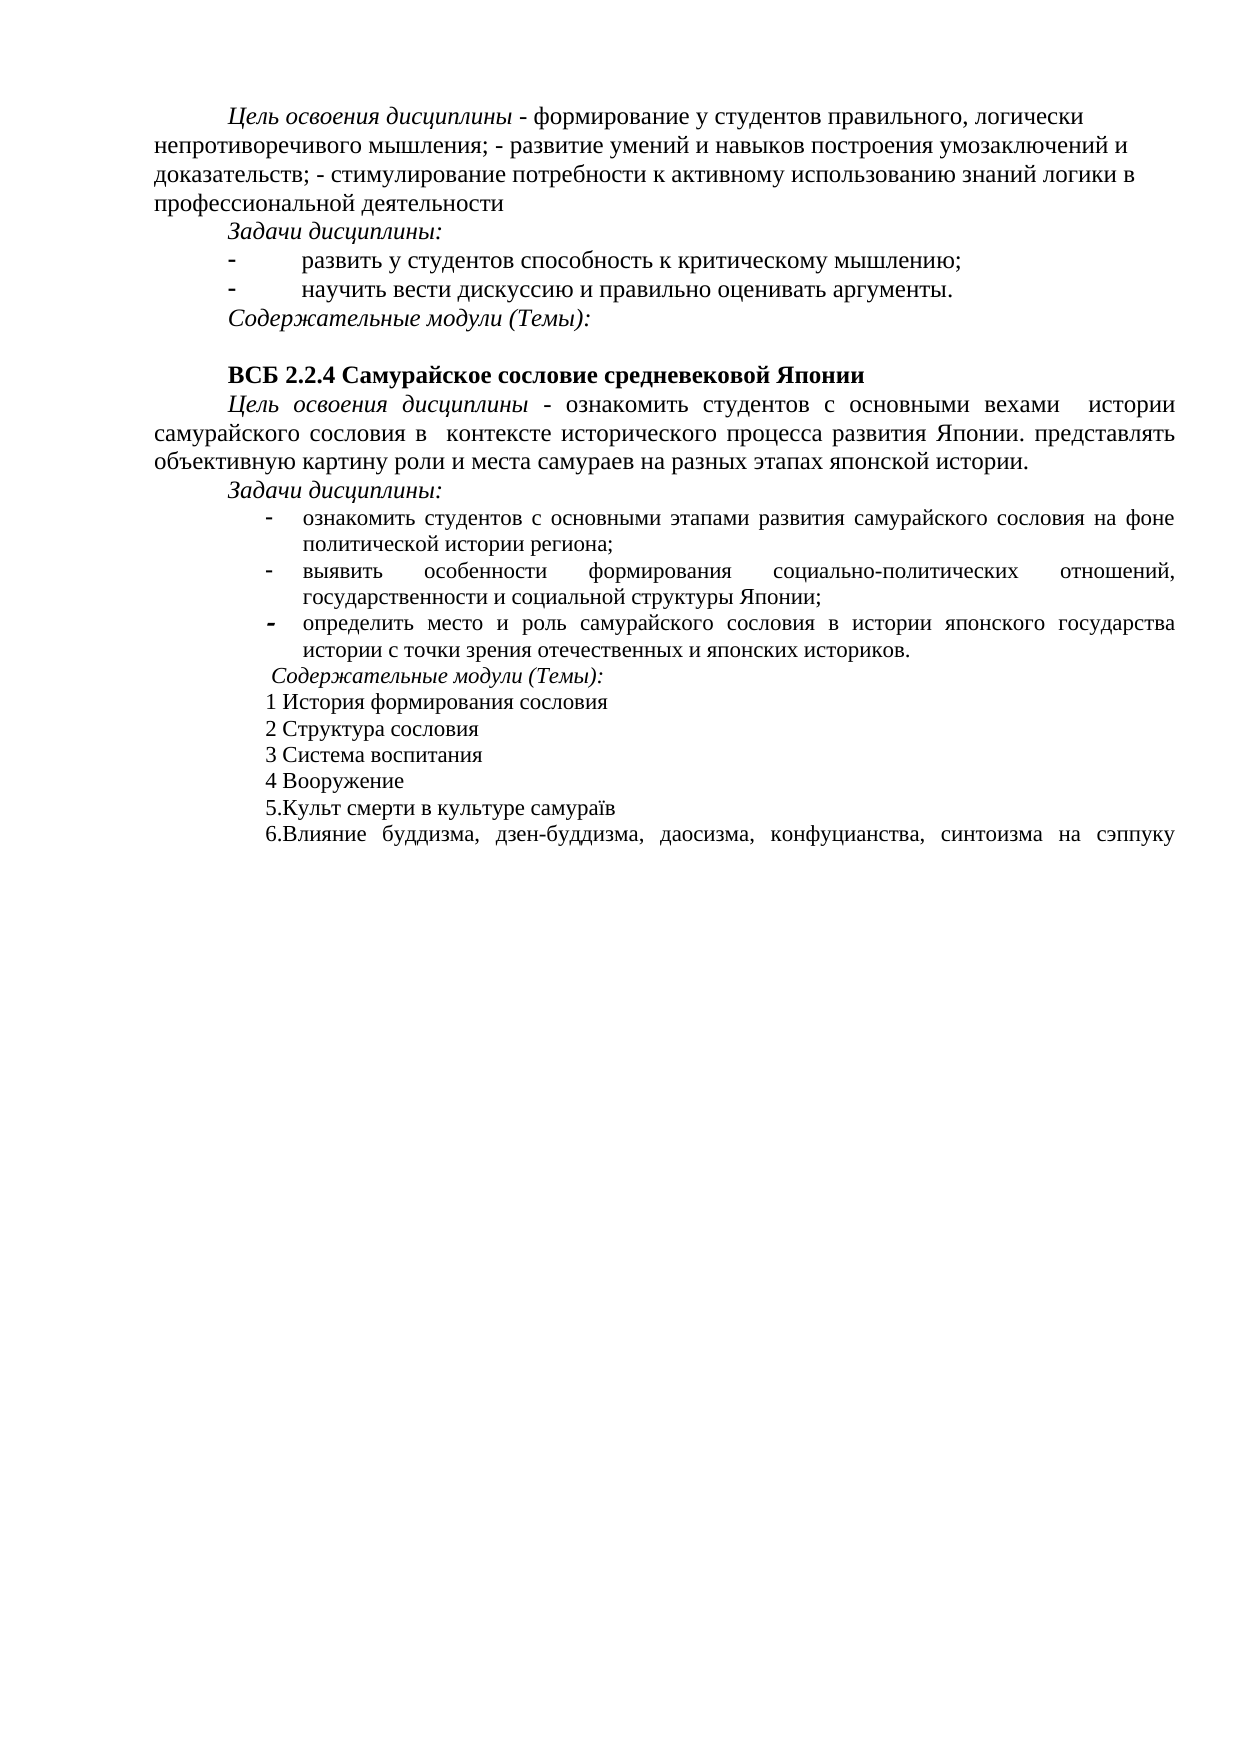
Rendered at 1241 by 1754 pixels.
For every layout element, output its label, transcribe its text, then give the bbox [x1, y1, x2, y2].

text Содержательные модули (Темы): [154, 303, 1176, 331]
text Задачи дисциплины: [154, 216, 1176, 245]
text 4 Вооружение [265, 767, 1176, 794]
list научить вести дискуссию и правильно оценивать аргументы. [154, 274, 1176, 303]
list ознакомить студентов с основными этапами развития самурайского сословия на фоне политической истории региона; [265, 504, 1176, 557]
text 3 Система воспитания [265, 741, 1176, 767]
list определить место и роль самурайского сословия в истории японского государства истории с точки зрения отечественных и японских историков. [265, 609, 1176, 662]
text 1 История формирования сословия [265, 688, 1176, 715]
text ВСБ 2.2.4 Самурайское сословие средневековой Японии [154, 360, 1176, 389]
text Цель освоения дисциплины - формирование у студентов правильного, логически непротиворечивого мышления; - развитие умений и навыков построения умозаключений и доказательств; - стимулирование потребности к активному использованию знаний логики в профессиональной деятельности [154, 101, 1176, 216]
list развить у студентов способность к критическому мышлению; [154, 245, 1176, 274]
list выявить особенности формирования социально-политических отношений, государственности и социальной структуры Японии; [265, 557, 1176, 609]
text Цель освоения дисциплины - ознакомить студентов с основными вехами истории самурайского сословия в контексте исторического процесса развития Японии. представлять объективную картину роли и места самураев на разных этапах японской истории. [154, 389, 1176, 475]
text Задачи дисциплины: [154, 475, 1176, 504]
text 6.Влияние буддизма, дзен-буддизма, даосизма, конфуцианства, синтоизма на сэппуку [265, 820, 1176, 873]
text 5.Культ смерти в культуре самураїв [265, 794, 1176, 820]
text 2 Структура сословия [265, 715, 1176, 741]
text Содержательные модули (Темы): [265, 662, 1176, 688]
